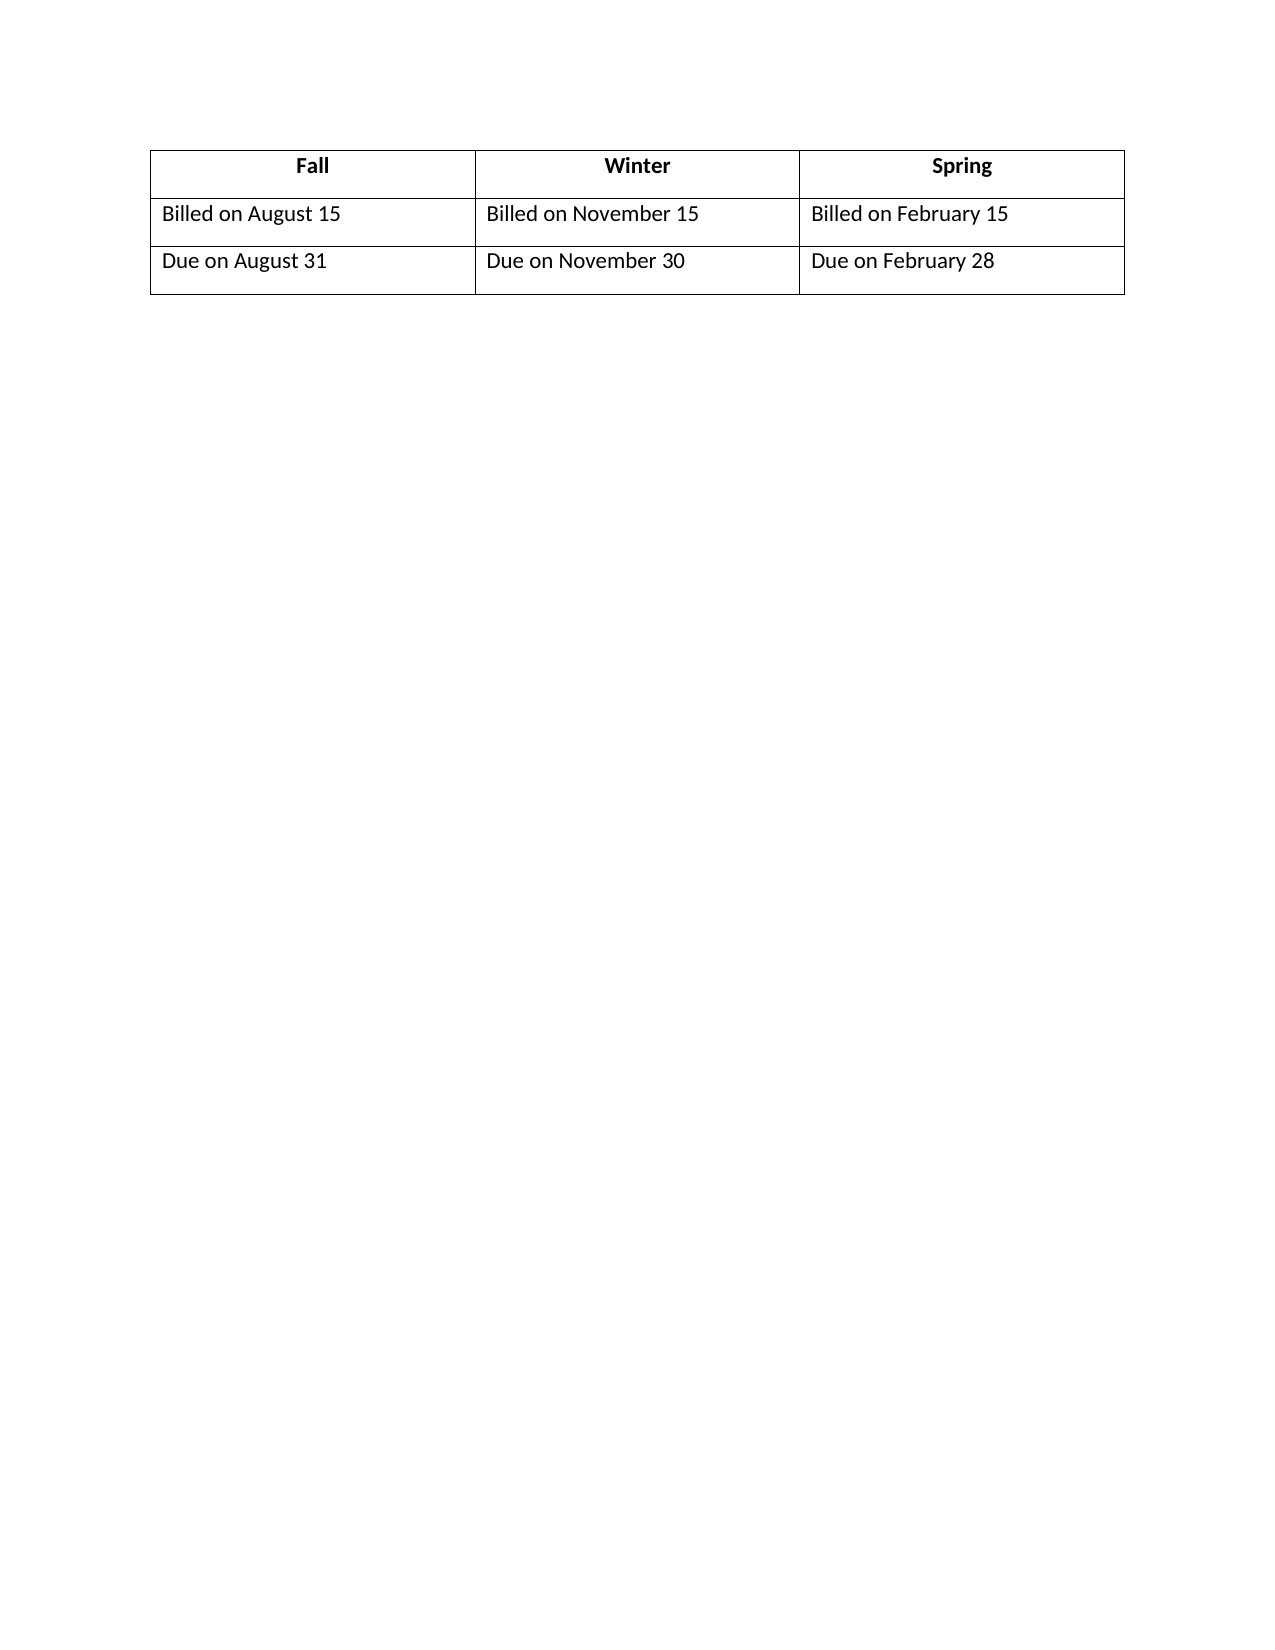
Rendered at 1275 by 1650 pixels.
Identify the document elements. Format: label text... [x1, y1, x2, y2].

table_header Spring [800, 151, 1124, 198]
table_cell Due on November 30 [476, 247, 799, 293]
table_cell Billed on August 15 [151, 199, 475, 246]
table_cell Billed on November 15 [476, 199, 799, 246]
table_header Fall [151, 151, 475, 198]
table_header Winter [476, 151, 799, 198]
table_cell Due on February 28 [800, 247, 1124, 293]
table_cell Billed on February 15 [800, 199, 1124, 246]
table_cell Due on August 31 [151, 247, 475, 293]
